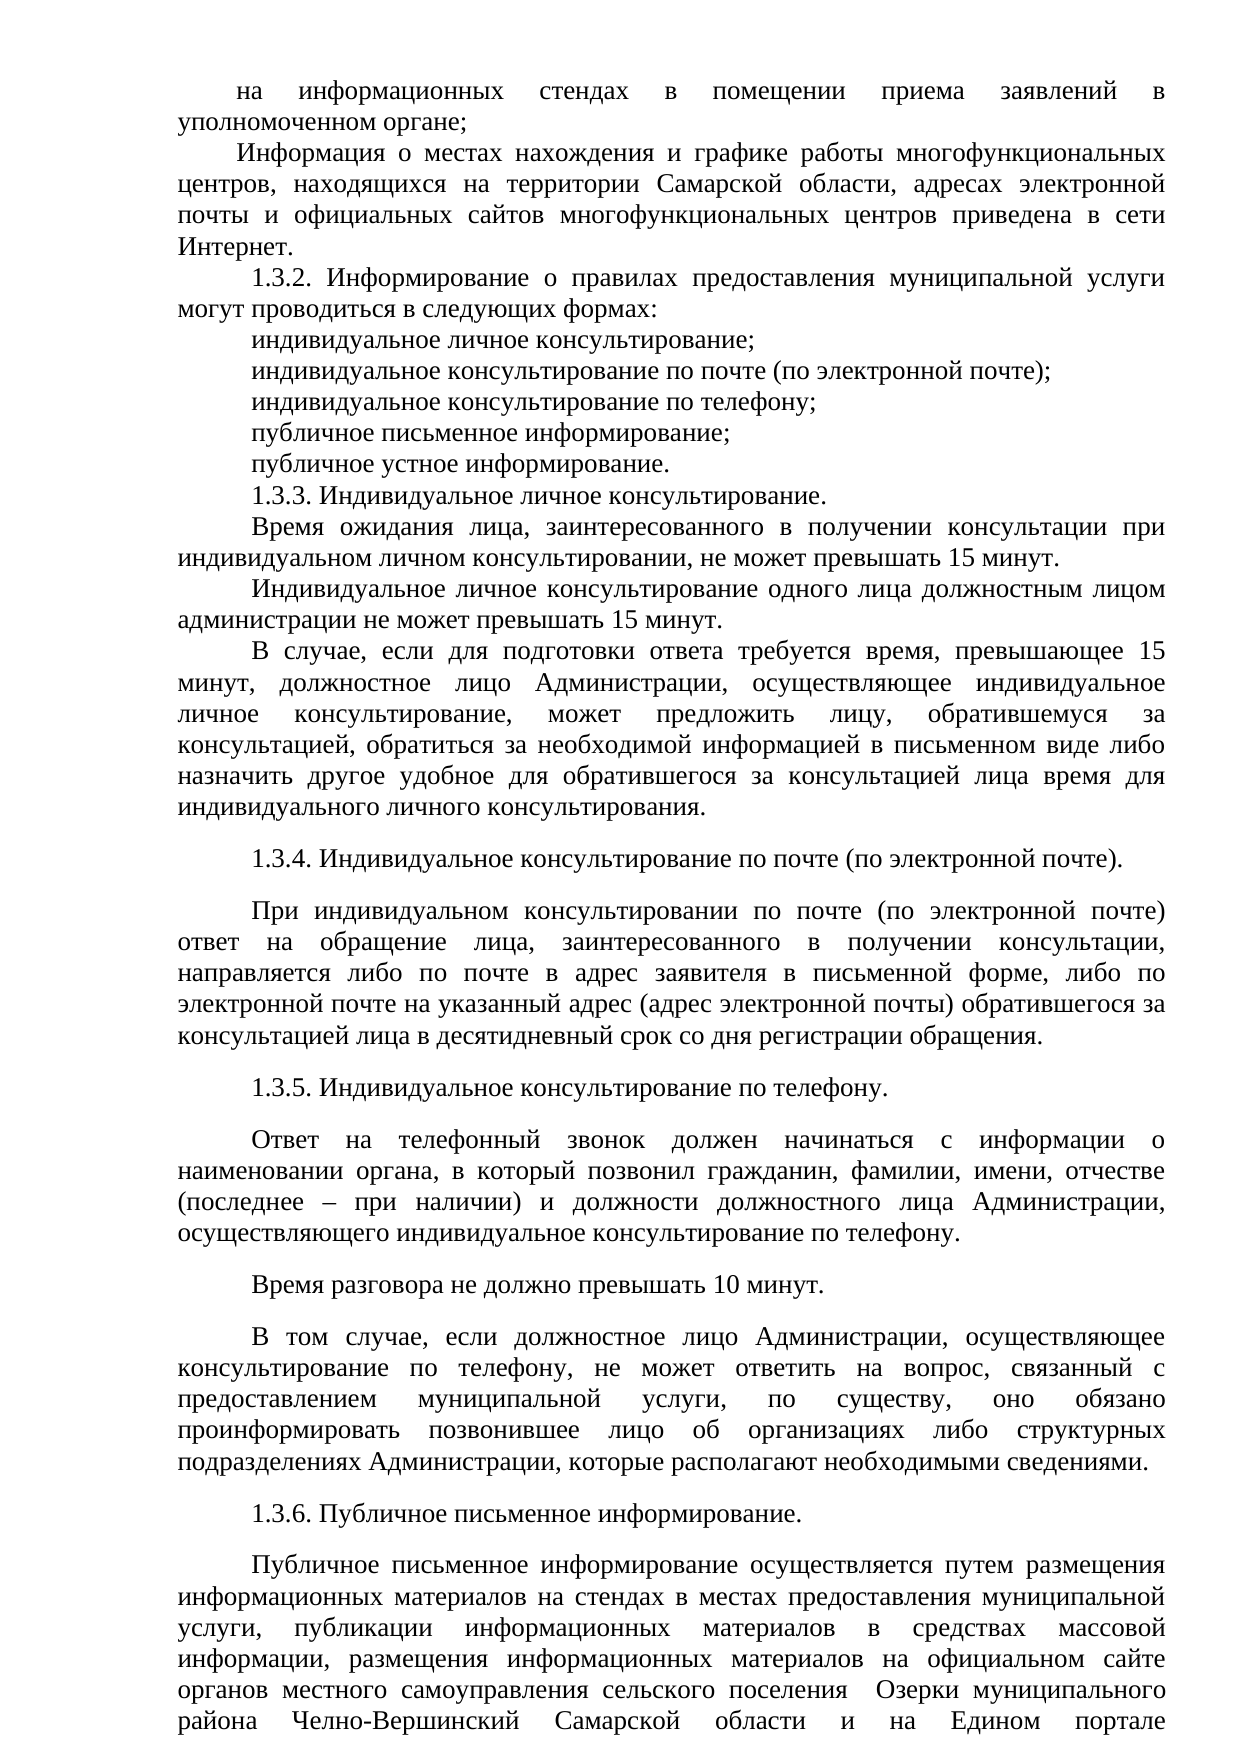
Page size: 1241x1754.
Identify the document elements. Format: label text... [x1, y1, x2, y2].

text При индивидуальном консультировании по почте (по электронной почте) ответ на обращение лица, заинтересованного в получении консультации, направляется либо по почте в адрес заявителя в письменной форме, либо по электронной почте на указанный адрес (адрес электронной почты) обратившегося за консультацией лица в десятидневный срок со дня регистрации обращения. [177, 894, 1167, 1050]
text публичное письменное информирование; [251, 416, 1167, 448]
text Ответ на телефонный звонок должен начинаться с информации о наименовании органа, в который позвонил гражданин, фамилии, имени, отчестве (последнее – при наличии) и должности должностного лица Администрации, осуществляющего индивидуальное консультирование по телефону. [177, 1123, 1167, 1247]
text В том случае, если должностное лицо Администрации, осуществляющее консультирование по телефону, не может ответить на вопрос, связанный с предоставлением муниципальной услуги, по существу, оно обязано проинформировать позвонившее лицо об организациях либо структурных подразделениях Администрации, которые располагают необходимыми сведениями. [177, 1320, 1167, 1476]
text индивидуальное личное консультирование; [251, 323, 1167, 354]
text публичное устное информирование. [251, 448, 1167, 479]
text Информация о местах нахождения и графике работы многофункциональных центров, находящихся на территории Самарской области, адресах электронной почты и официальных сайтов многофункциональных центров приведена в сети Интернет. [177, 136, 1167, 261]
text на информационных стендах в помещении приема заявлений в уполномоченном органе; [177, 74, 1167, 136]
text индивидуальное консультирование по телефону; [251, 385, 1167, 416]
text 1.3.3. Индивидуальное личное консультирование. [177, 479, 1167, 510]
text 1.3.6. Публичное письменное информирование. [177, 1497, 1167, 1528]
text 1.3.4. Индивидуальное консультирование по почте (по электронной почте). [177, 842, 1167, 873]
text 1.3.5. Индивидуальное консультирование по телефону. [177, 1071, 1167, 1102]
text В случае, если для подготовки ответа требуется время, превышающее 15 минут, должностное лицо Администрации, осуществляющее индивидуальное личное консультирование, может предложить лицу, обратившемуся за консультацией, обратиться за необходимой информацией в письменном виде либо назначить другое удобное для обратившегося за консультацией лица время для индивидуального личного консультирования. [177, 634, 1167, 821]
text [177, 1549, 1167, 1736]
text Индивидуальное личное консультирование одного лица должностным лицом администрации не может превышать 15 минут. [177, 572, 1167, 634]
text 1.3.2. Информирование о правилах предоставления муниципальной услуги могут проводиться в следующих формах: [177, 261, 1167, 323]
text индивидуальное консультирование по почте (по электронной почте); [177, 354, 1167, 385]
text Время ожидания лица, заинтересованного в получении консультации при индивидуальном личном консультировании, не может превышать 15 минут. [177, 510, 1167, 572]
text Время разговора не должно превышать 10 минут. [177, 1268, 1167, 1299]
